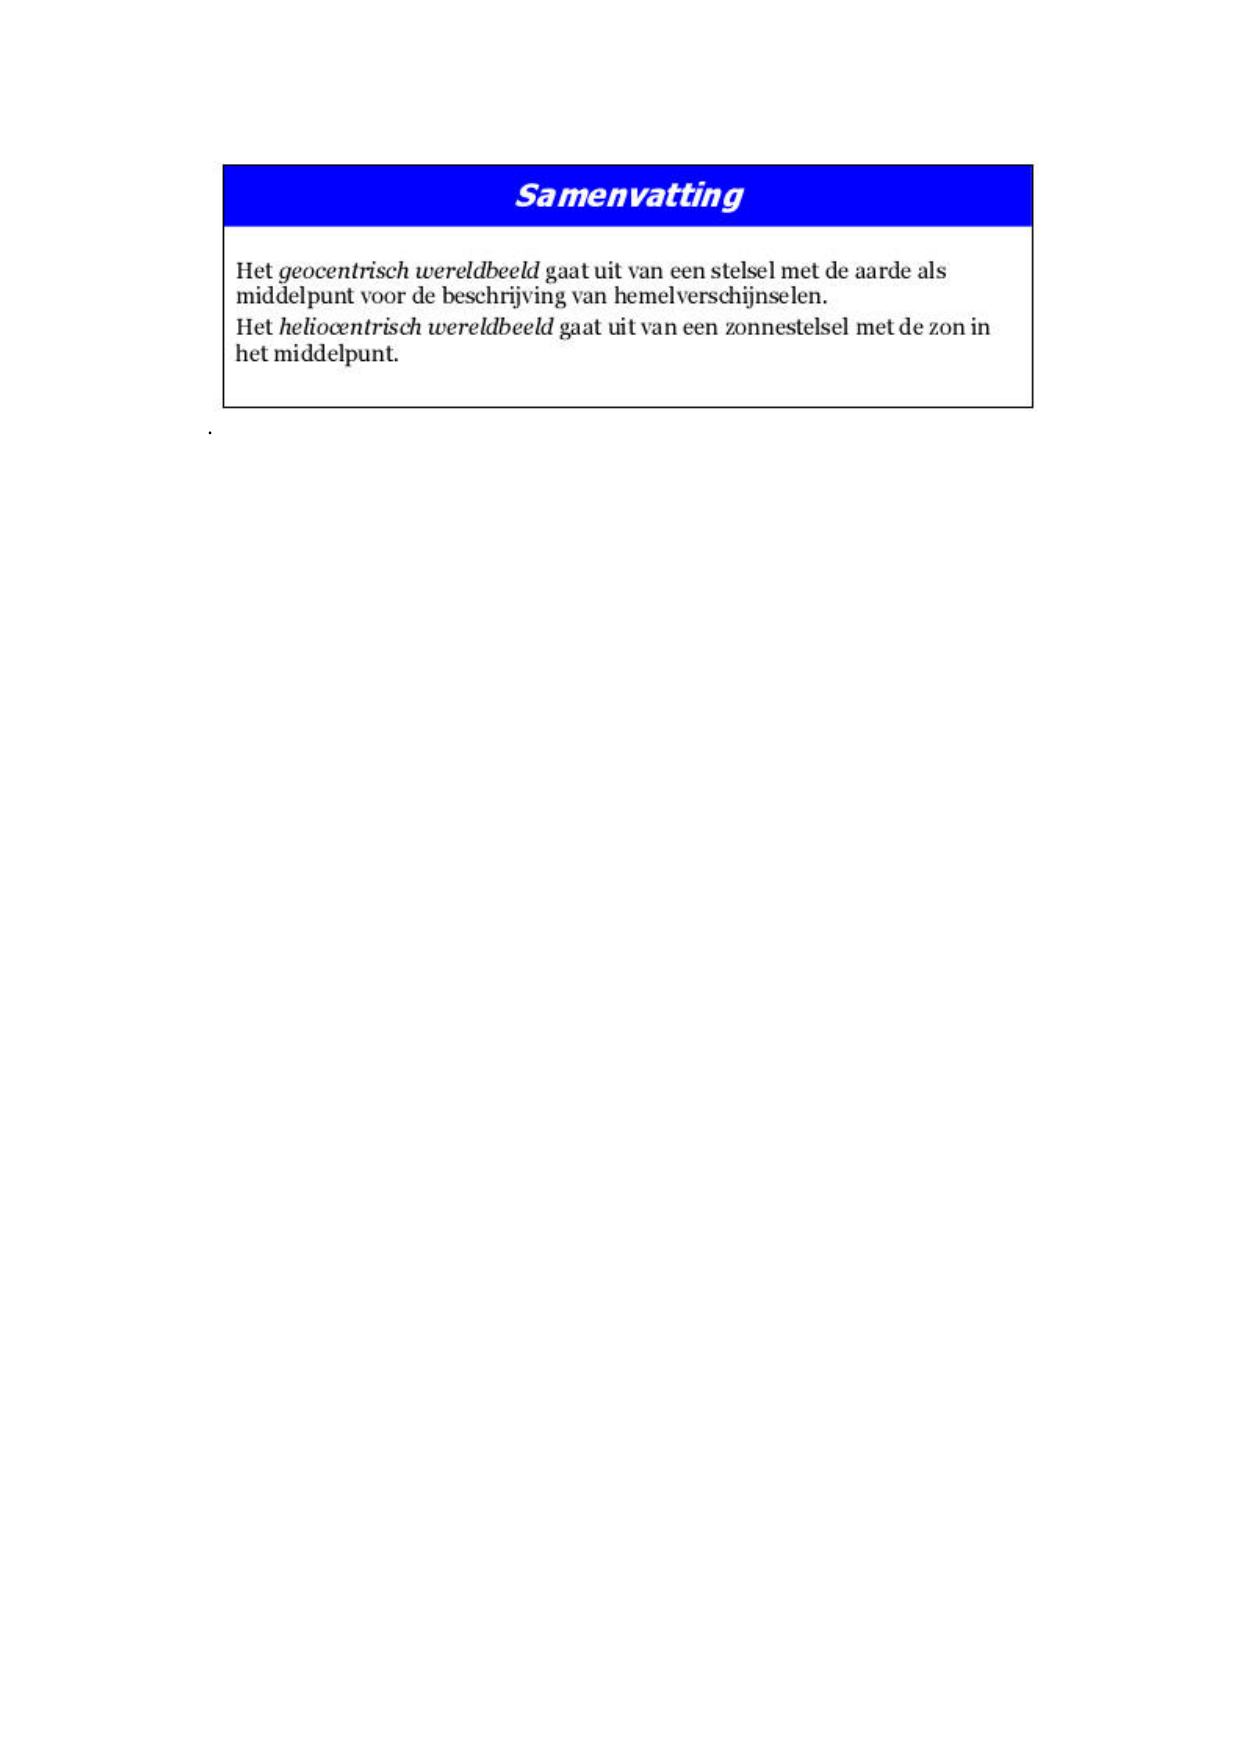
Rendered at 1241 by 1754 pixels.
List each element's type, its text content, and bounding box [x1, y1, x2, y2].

table_cell . [146, 148, 1100, 442]
picture [212, 149, 1040, 435]
